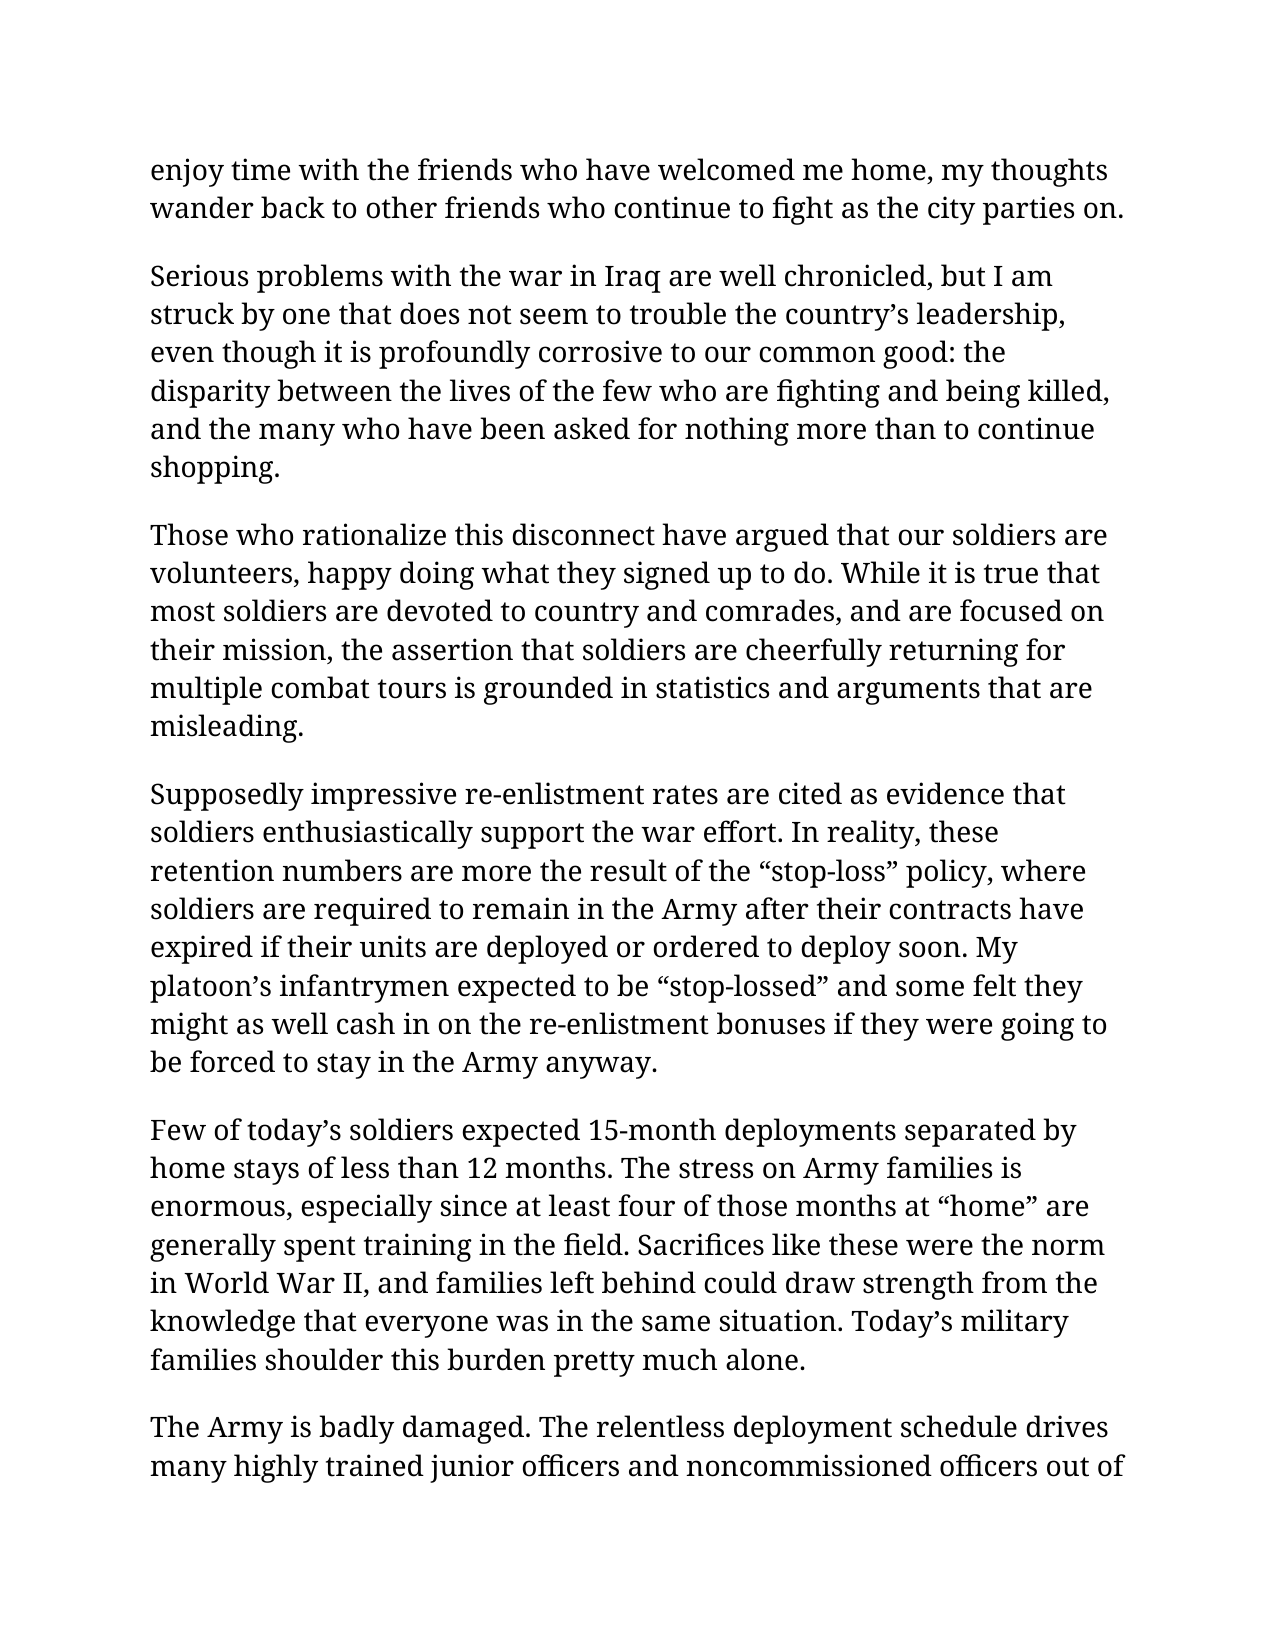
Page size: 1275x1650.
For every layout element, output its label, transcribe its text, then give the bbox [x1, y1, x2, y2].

text Those who rationalize this disconnect have argued that our soldiers are volunteers, happy doing what they signed up to do. While it is true that most soldiers are devoted to country and comrades, and are focused on their mission, the assertion that soldiers are cheerfully returning for multiple combat tours is grounded in statistics and arguments that are misleading. [150, 515, 1125, 745]
text Few of today’s soldiers expected 15-month deployments separated by home stays of less than 12 months. The stress on Army families is enormous, especially since at least four of those months at “home” are generally spent training in the field. Sacrifices like these were the norm in World War II, and families left behind could draw strength from the knowledge that everyone was in the same situation. Today’s military families shoulder this burden pretty much alone. [150, 1110, 1125, 1378]
text Serious problems with the war in Iraq are well chronicled, but I am struck by one that does not seem to trouble the country’s leadership, even though it is profoundly corrosive to our common good: the disparity between the lives of the few who are fighting and being killed, and the many who have been asked for nothing more than to continue shopping. [150, 256, 1125, 486]
text Supposedly impressive re-enlistment rates are cited as evidence that soldiers enthusiastically support the war effort. In reality, these retention numbers are more the result of the “stop-loss” policy, where soldiers are required to remain in the Army after their contracts have expired if their units are deployed or ordered to deploy soon. My platoon’s infantrymen expected to be “stop-lossed” and some felt they might as well cash in on the re-enlistment bonuses if they were going to be forced to stay in the Army anyway. [150, 774, 1125, 1081]
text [150, 1407, 1125, 1484]
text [150, 150, 1125, 227]
